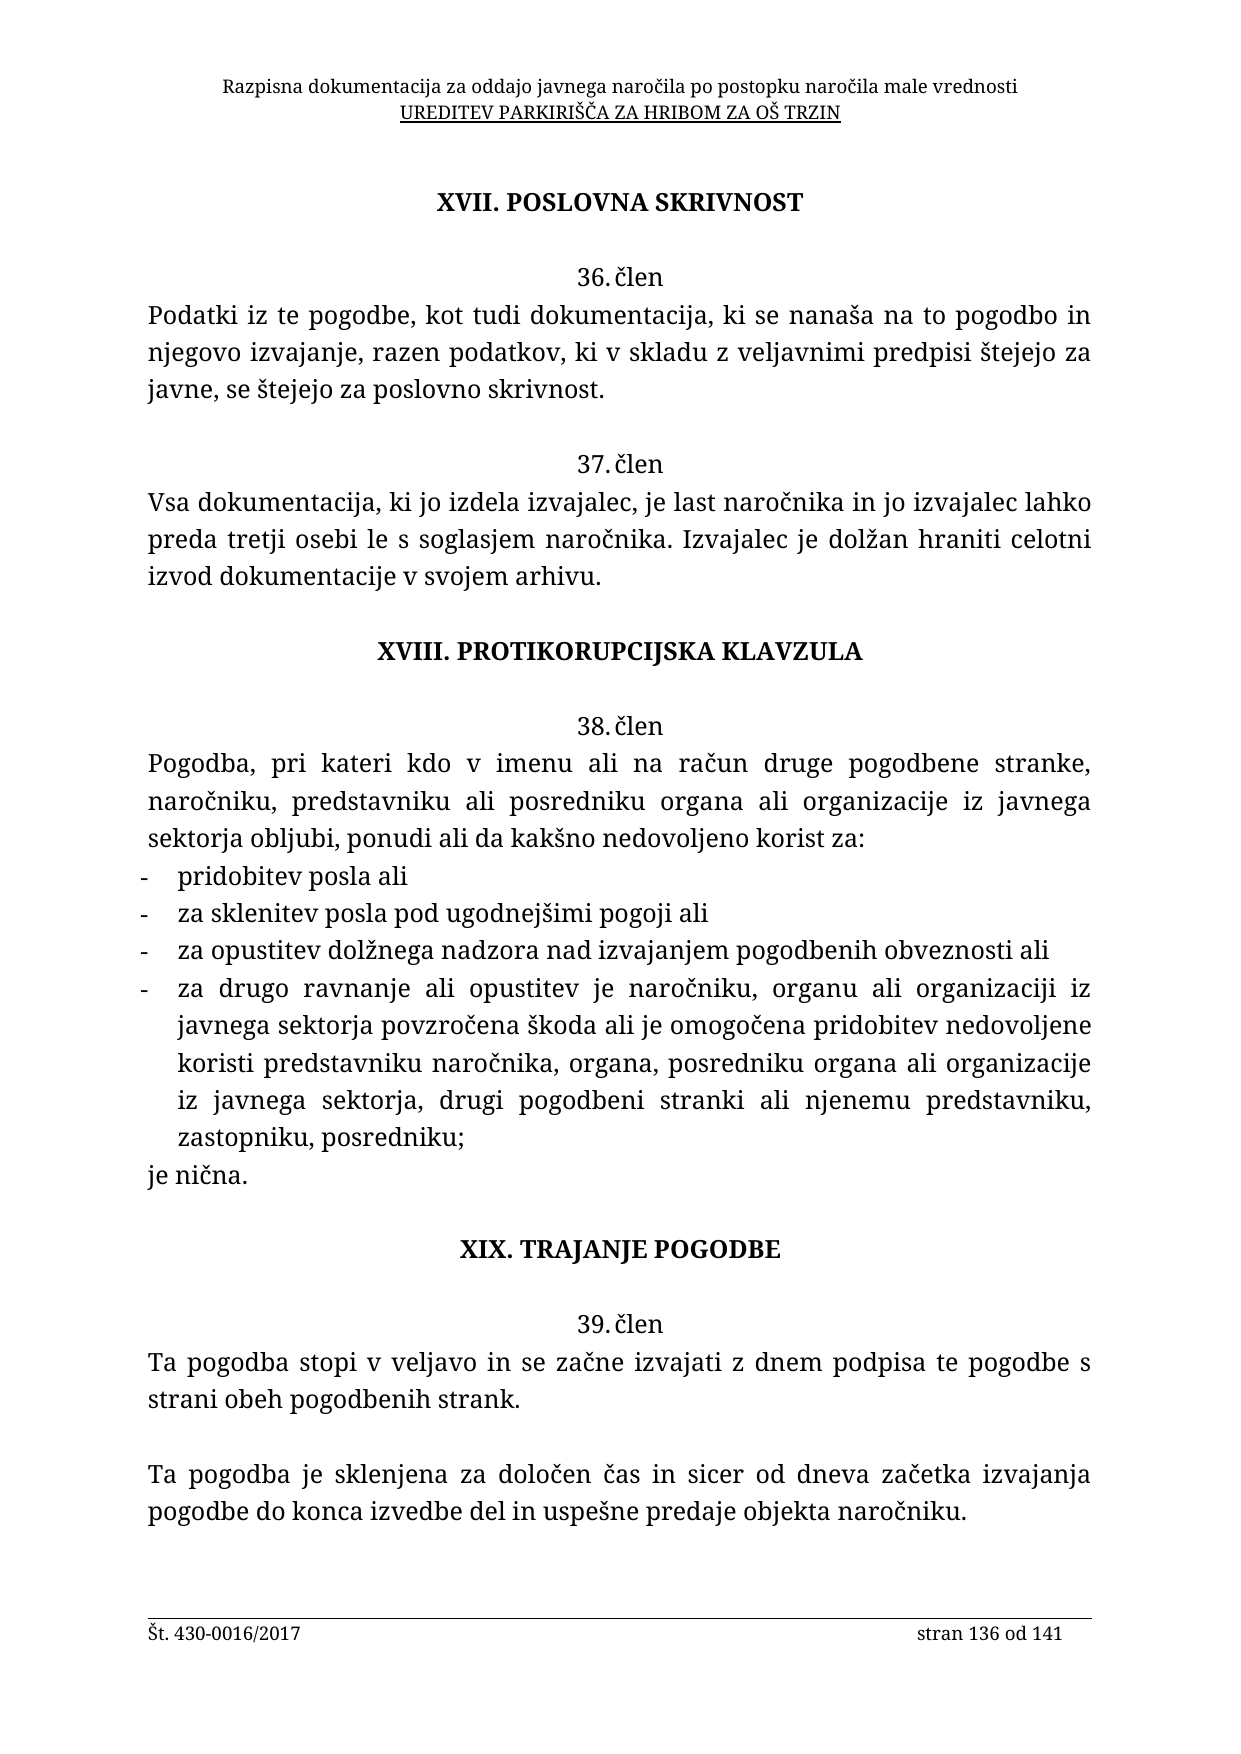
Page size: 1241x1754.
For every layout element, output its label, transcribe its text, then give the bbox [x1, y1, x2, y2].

list pridobitev posla ali [140, 858, 1092, 892]
list člen [148, 1307, 1092, 1341]
list člen [148, 709, 1092, 743]
list za drugo ravnanje ali opustitev je naročniku, organu ali organizaciji iz javnega sektorja povzročena škoda ali je omogočena pridobitev nedovoljene koristi predstavniku naročnika, organa, posredniku organa ali organizacije iz javnega sektorja, drugi pogodbeni stranki ali njenemu predstavniku, zastopniku, posredniku; [140, 970, 1092, 1154]
text XVIII. PROTIKORUPCIJSKA KLAVZULA [148, 634, 1092, 668]
list za opustitev dolžnega nadzora nad izvajanjem pogodbenih obveznosti ali [140, 933, 1092, 967]
text je nična. [148, 1157, 1092, 1191]
list člen [148, 260, 1092, 294]
text Podatki iz te pogodbe, kot tudi dokumentacija, ki se nanaša na to pogodbo in njegovo izvajanje, razen podatkov, ki v skladu z veljavnimi predpisi štejejo za javne, se štejejo za poslovno skrivnost. [148, 297, 1092, 406]
list za sklenitev posla pod ugodnejšimi pogoji ali [140, 896, 1092, 930]
list člen [148, 447, 1092, 481]
text Ta pogodba stopi v veljavo in se začne izvajati z dnem podpisa te pogodbe s strani obeh pogodbenih strank. [148, 1344, 1092, 1416]
text XIX. TRAJANJE POGODBE [148, 1232, 1092, 1266]
text Ta pogodba je sklenjena za določen čas in sicer od dneva začetka izvajanja pogodbe do konca izvedbe del in uspešne predaje objekta naročniku. [148, 1457, 1092, 1528]
text Pogodba, pri kateri kdo v imenu ali na račun druge pogodbene stranke, naročniku, predstavniku ali posredniku organa ali organizacije iz javnega sektorja obljubi, ponudi ali da kakšno nedovoljeno korist za: [148, 746, 1092, 855]
text Vsa dokumentacija, ki jo izdela izvajalec, je last naročnika in jo izvajalec lahko preda tretji osebi le s soglasjem naročnika. Izvajalec je dolžan hraniti celotni izvod dokumentacije v svojem arhivu. [148, 484, 1092, 593]
text XVII. POSLOVNA SKRIVNOST [148, 185, 1092, 219]
